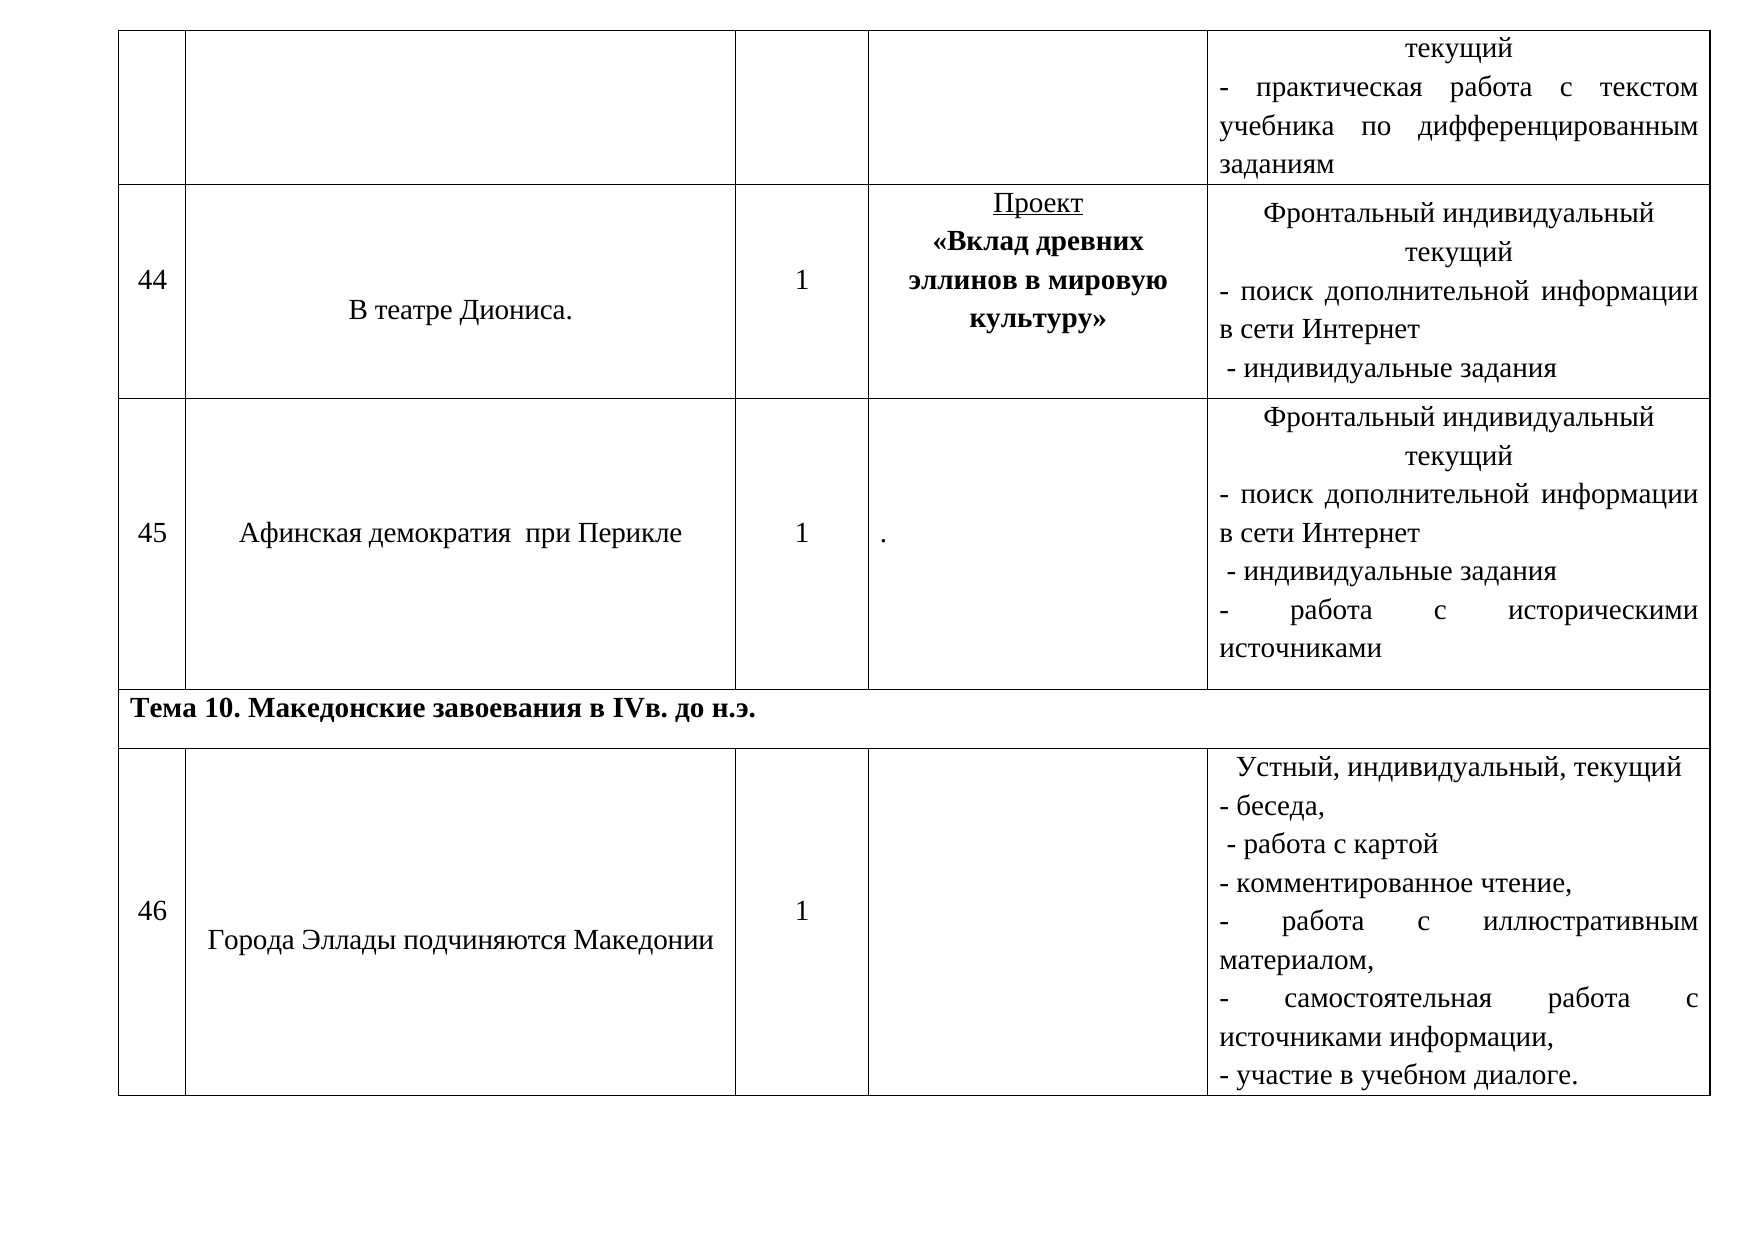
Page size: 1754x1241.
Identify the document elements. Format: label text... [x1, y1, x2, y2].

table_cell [186, 31, 735, 184]
table_cell . [869, 399, 1207, 689]
table_cell 1 [736, 399, 868, 689]
table_cell Города Эллады подчиняются Македонии [186, 749, 735, 1095]
table_cell 1 [736, 749, 868, 1095]
table_cell [869, 31, 1207, 184]
table_cell 1 [736, 185, 868, 398]
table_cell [1208, 185, 1709, 398]
table_cell Проект «Вклад древних эллинов в мировую культуру» [869, 185, 1207, 398]
table_cell Фронтальный индивидуальный текущий - поиск дополнительной информации в сети Интернет - индивидуальные задания - работа с историческими источниками [1208, 399, 1709, 689]
table_cell 43 [119, 31, 185, 184]
table_cell Афинская демократия при Перикле [186, 399, 735, 689]
table_cell 1 [736, 31, 868, 184]
table_cell В театре Диониса. [186, 185, 735, 398]
table_cell 45 [119, 399, 185, 689]
table_cell 46 [119, 749, 185, 1095]
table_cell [1208, 31, 1709, 184]
table_cell Устный, индивидуальный, текущий - беседа, - работа с картой - комментированное чтение, - работа с иллюстративным материалом, - самостоятельная работа с источниками информации, - участие в учебном диалоге. [1208, 749, 1709, 1095]
table_cell [869, 749, 1207, 1095]
table_cell Тема 10. Македонские завоевания в IVв. до н.э. [119, 690, 1709, 748]
table_cell 44 [119, 185, 185, 398]
